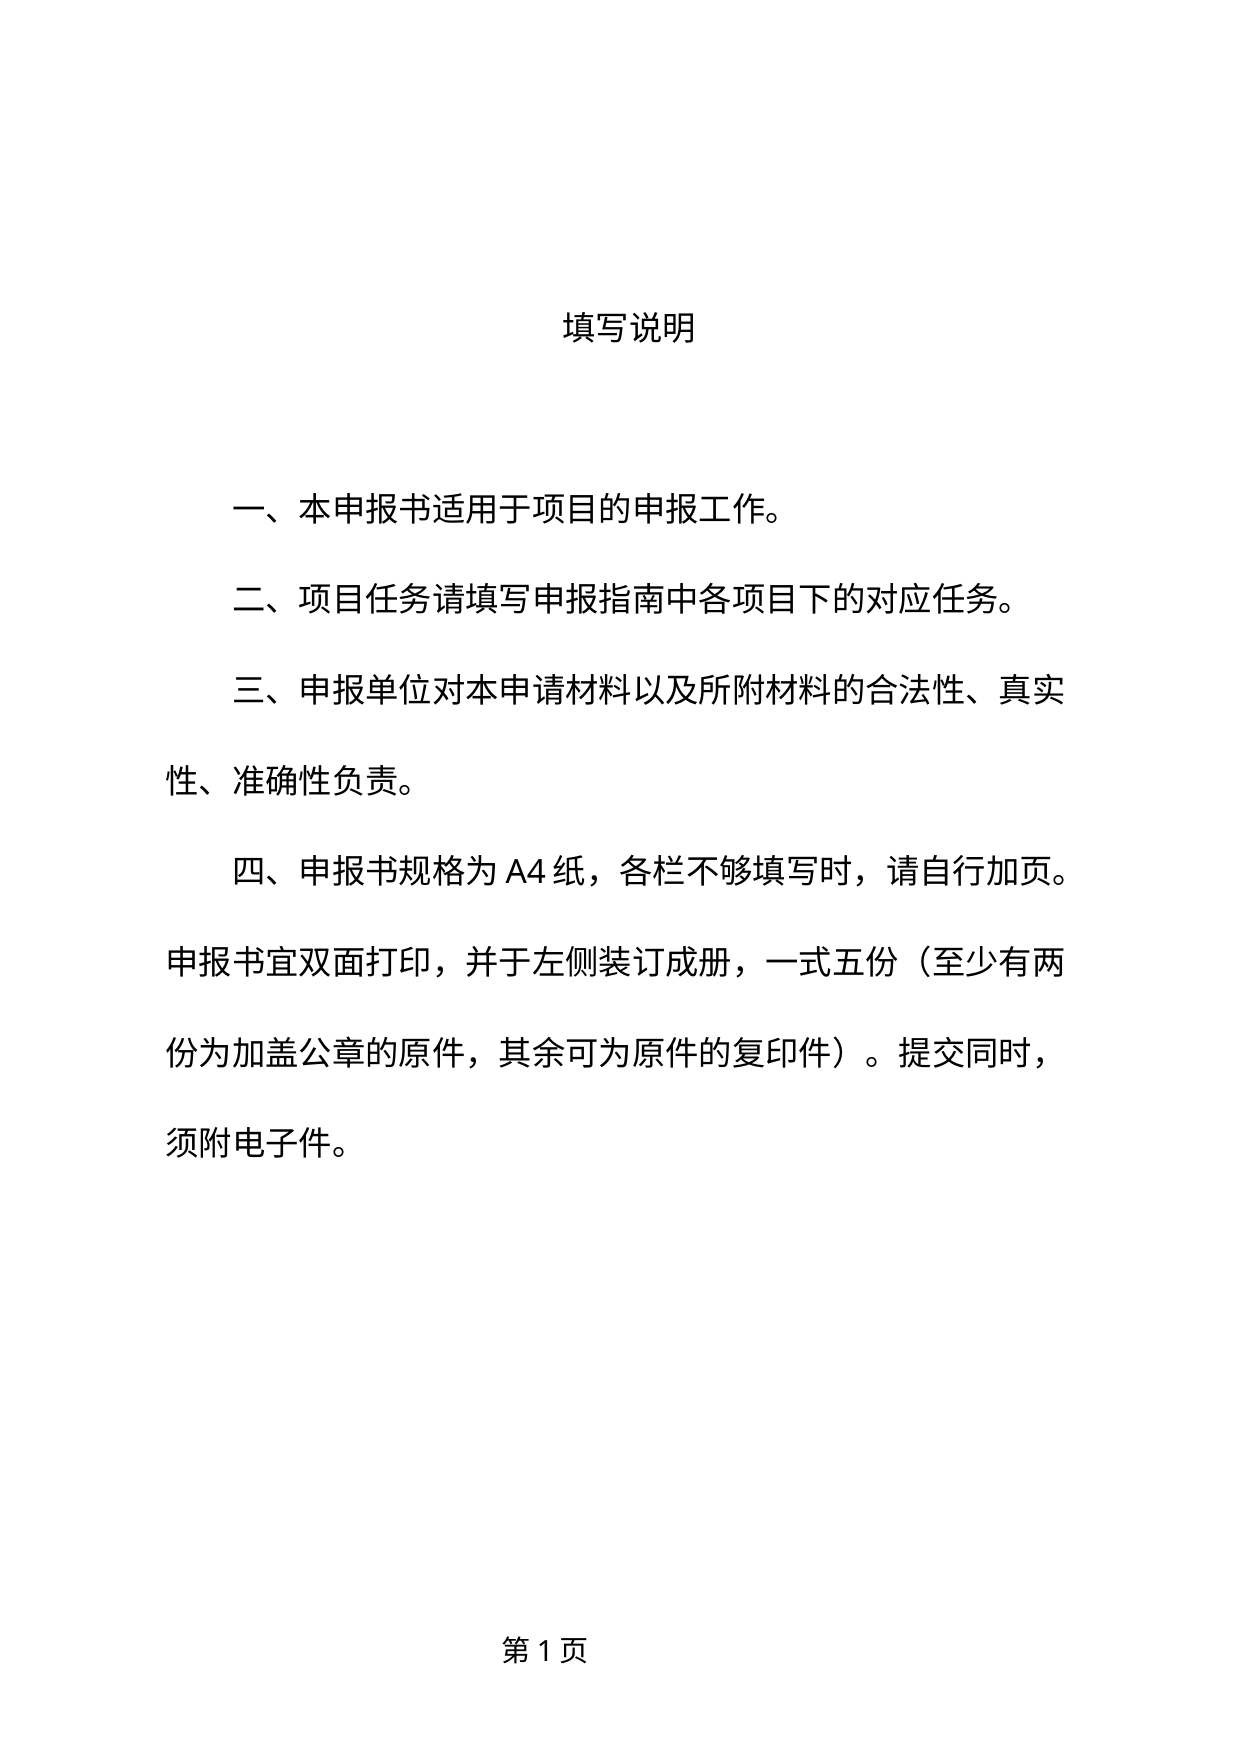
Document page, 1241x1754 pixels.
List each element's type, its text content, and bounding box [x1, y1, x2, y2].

text 四、申报书规格为A4纸，各栏不够填写时，请自行加页。申报书宜双面打印，并于左侧装订成册，一式五份（至少有两份为加盖公章的原件，其余可为原件的复印件）。提交同时，须附电子件。 [165, 824, 1092, 1186]
text 填写说明 [165, 280, 1092, 371]
text 二、项目任务请填写申报指南中各项目下的对应任务。 [165, 552, 1092, 643]
text 一、本申报书适用于项目的申报工作。 [165, 461, 1092, 552]
text 三、申报单位对本申请材料以及所附材料的合法性、真实性、准确性负责。 [165, 643, 1092, 824]
